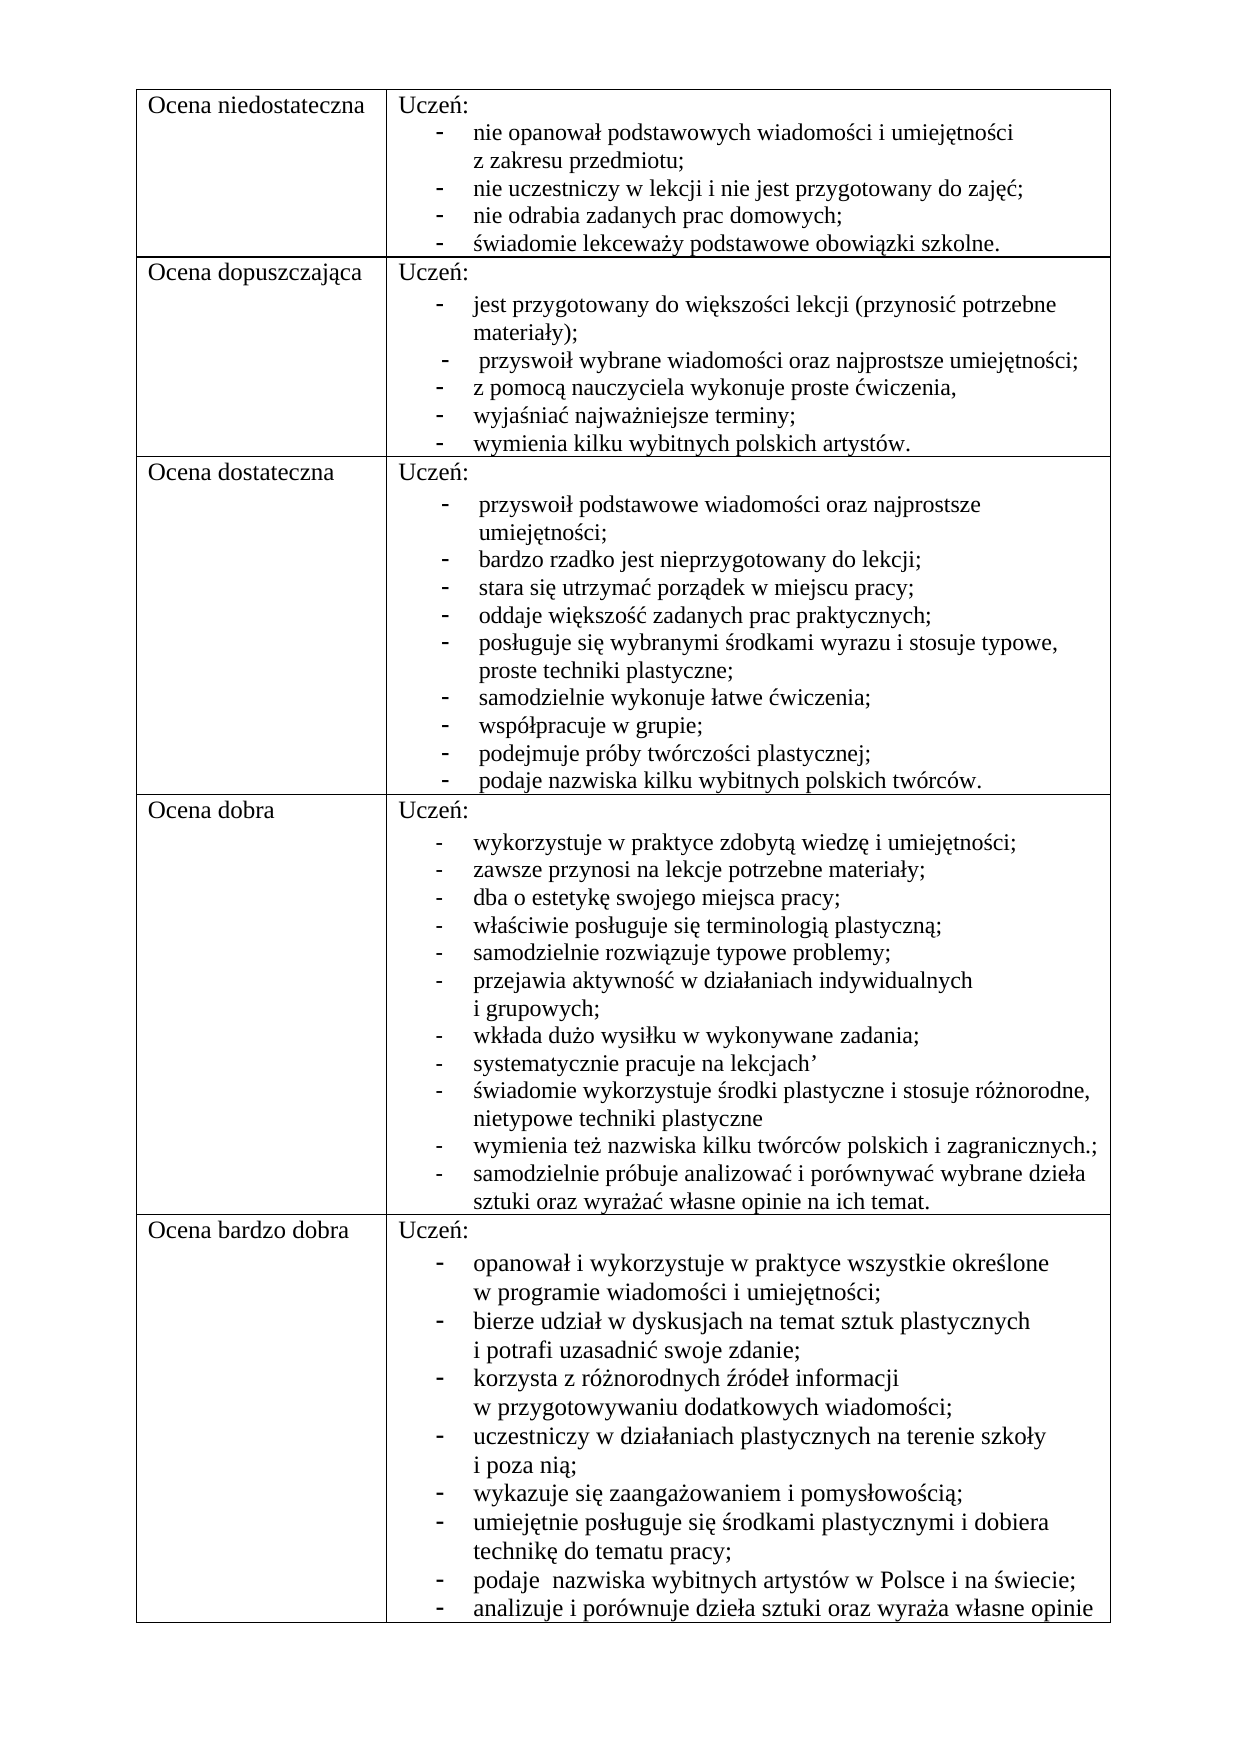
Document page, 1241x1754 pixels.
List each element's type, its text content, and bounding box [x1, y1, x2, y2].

table_cell Ocena dostateczna [137, 457, 386, 794]
table_cell Ocena niedostateczna [137, 90, 386, 256]
table_cell Ocena dopuszczająca [137, 258, 386, 456]
table_cell Uczeń: przyswoił podstawowe wiadomości oraz najprostsze umiejętności; bardzo rzadko jest nieprzygotowany do lekcji; stara się utrzymać porządek w miejscu pracy; oddaje większość zadanych prac praktycznych; posługuje się wybranymi środkami wyrazu i stosuje typowe, proste techniki plastyczne; samodzielnie wykonuje łatwe ćwiczenia; współpracuje w grupie; podejmuje próby twórczości plastycznej; podaje nazwiska kilku wybitnych polskich twórców. [387, 457, 1110, 794]
table_cell Ocena dobra [137, 795, 386, 1214]
table_cell Uczeń: wykorzystuje w praktyce zdobytą wiedzę i umiejętności; zawsze przynosi na lekcje potrzebne materiały; dba o estetykę swojego miejsca pracy; właściwie posługuje się terminologią plastyczną; samodzielnie rozwiązuje typowe problemy; przejawia aktywność w działaniach indywidualnych i grupowych; wkłada dużo wysiłku w wykonywane zadania; systematycznie pracuje na lekcjach’ świadomie wykorzystuje środki plastyczne i stosuje różnorodne, nietypowe techniki plastyczne wymienia też nazwiska kilku twórców polskich i zagranicznych.; samodzielnie próbuje analizować i porównywać wybrane dzieła sztuki oraz wyrażać własne opinie na ich temat. [387, 795, 1110, 1214]
table_cell Uczeń: jest przygotowany do większości lekcji (przynosić potrzebne materiały); przyswoił wybrane wiadomości oraz najprostsze umiejętności; z pomocą nauczyciela wykonuje proste ćwiczenia, wyjaśniać najważniejsze terminy; wymienia kilku wybitnych polskich artystów. [387, 258, 1110, 456]
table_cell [387, 1215, 1110, 1622]
table_cell Uczeń: nie opanował podstawowych wiadomości i umiejętności z zakresu przedmiotu; nie uczestniczy w lekcji i nie jest przygotowany do zajęć; nie odrabia zadanych prac domowych; świadomie lekceważy podstawowe obowiązki szkolne. [387, 90, 1110, 256]
table_cell Ocena bardzo dobra [137, 1215, 386, 1622]
